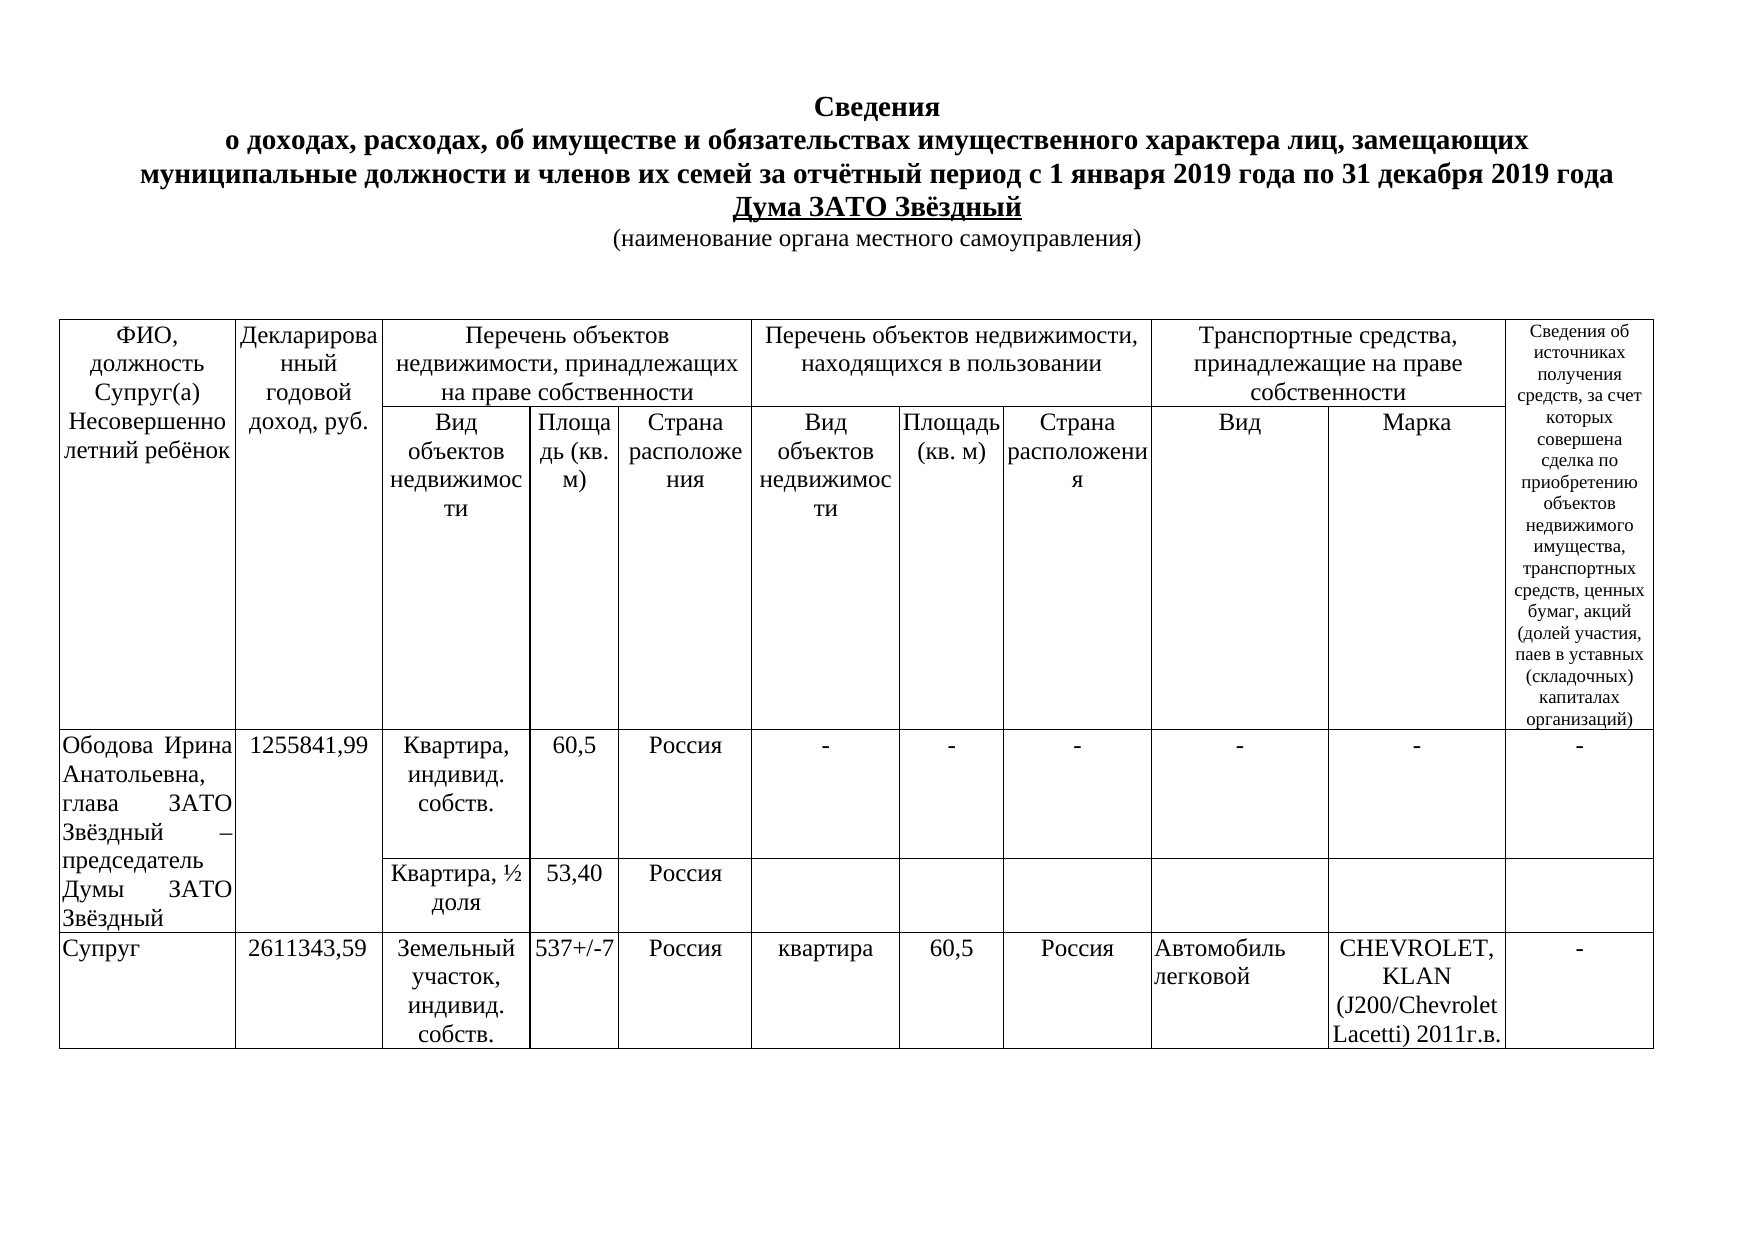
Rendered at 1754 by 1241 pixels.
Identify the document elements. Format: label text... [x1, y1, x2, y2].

text (наименование органа местного самоуправления) [118, 223, 1636, 252]
table_cell Россия [619, 730, 751, 857]
table_cell Страна расположения [1004, 407, 1151, 729]
table_cell - [1329, 730, 1505, 857]
table_cell 2611343,59 [236, 933, 382, 1048]
table_cell - [1004, 730, 1151, 857]
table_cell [1329, 933, 1505, 1048]
table_cell Россия [1004, 933, 1151, 1048]
table_cell Квартира, индивид. собств. [383, 730, 529, 857]
text Дума ЗАТО Звёздный [118, 189, 1636, 223]
table_cell Автомобиль легковой [1152, 933, 1328, 1048]
table_cell - [900, 730, 1003, 857]
table_cell квартира [752, 933, 899, 1048]
table_cell Площадь (кв. м) [531, 407, 618, 729]
table_cell - [1152, 730, 1328, 857]
table_cell [1506, 859, 1653, 932]
table_header ФИО, должность Супруг(а) Несовершеннолетний ребёнок [60, 320, 235, 729]
table_cell [1152, 859, 1328, 932]
table_cell [900, 859, 1003, 932]
table_cell 537+/-7 [531, 933, 618, 1048]
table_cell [383, 933, 529, 1048]
table_header Сведения об источниках получения средств, за счет которых совершена сделка по приобретению объектов недвижимого имущества, транспортных средств, ценных бумаг, акций (долей участия, паев в уставных (складочных) капиталах организаций) [1506, 320, 1653, 729]
table_cell Вид объектов недвижимости [752, 407, 899, 729]
table_cell Вид объектов недвижимости [383, 407, 529, 729]
table_cell Ободова Ирина Анатольевна, глава ЗАТО Звёздный – председатель Думы ЗАТО Звёздный [60, 730, 235, 932]
table_cell [752, 859, 899, 932]
table_cell Вид [1152, 407, 1328, 729]
table_header Транспортные средства, принадлежащие на праве собственности [1152, 320, 1505, 406]
table_cell Россия [619, 859, 751, 932]
table_header Перечень объектов недвижимости, принадлежащих на праве собственности [383, 320, 751, 406]
table_cell 60,5 [900, 933, 1003, 1048]
table_header Перечень объектов недвижимости, находящихся в пользовании [752, 320, 1151, 406]
table_cell Супруг [60, 933, 235, 1048]
table_cell - [752, 730, 899, 857]
table_cell Квартира, ½ доля [383, 859, 529, 932]
table_cell Площадь (кв. м) [900, 407, 1003, 729]
text Сведения [118, 89, 1636, 122]
table_cell 1255841,99 [236, 730, 382, 932]
table_cell [1004, 859, 1151, 932]
table_cell - [1506, 933, 1653, 1048]
table_cell - [1506, 730, 1653, 857]
table_cell Страна расположения [619, 407, 751, 729]
text о доходах, расходах, об имуществе и обязательствах имущественного характера лиц, замещающих муниципальные должности и членов их семей за отчётный период с 1 января 2019 года по 31 декабря 2019 года [118, 122, 1636, 189]
table_header Декларированный годовой доход, руб. [236, 320, 382, 729]
table_cell Марка [1329, 407, 1505, 729]
table_cell [1329, 859, 1505, 932]
table_cell 53,40 [531, 859, 618, 932]
table_cell 60,5 [531, 730, 618, 857]
table_cell Россия [619, 933, 751, 1048]
